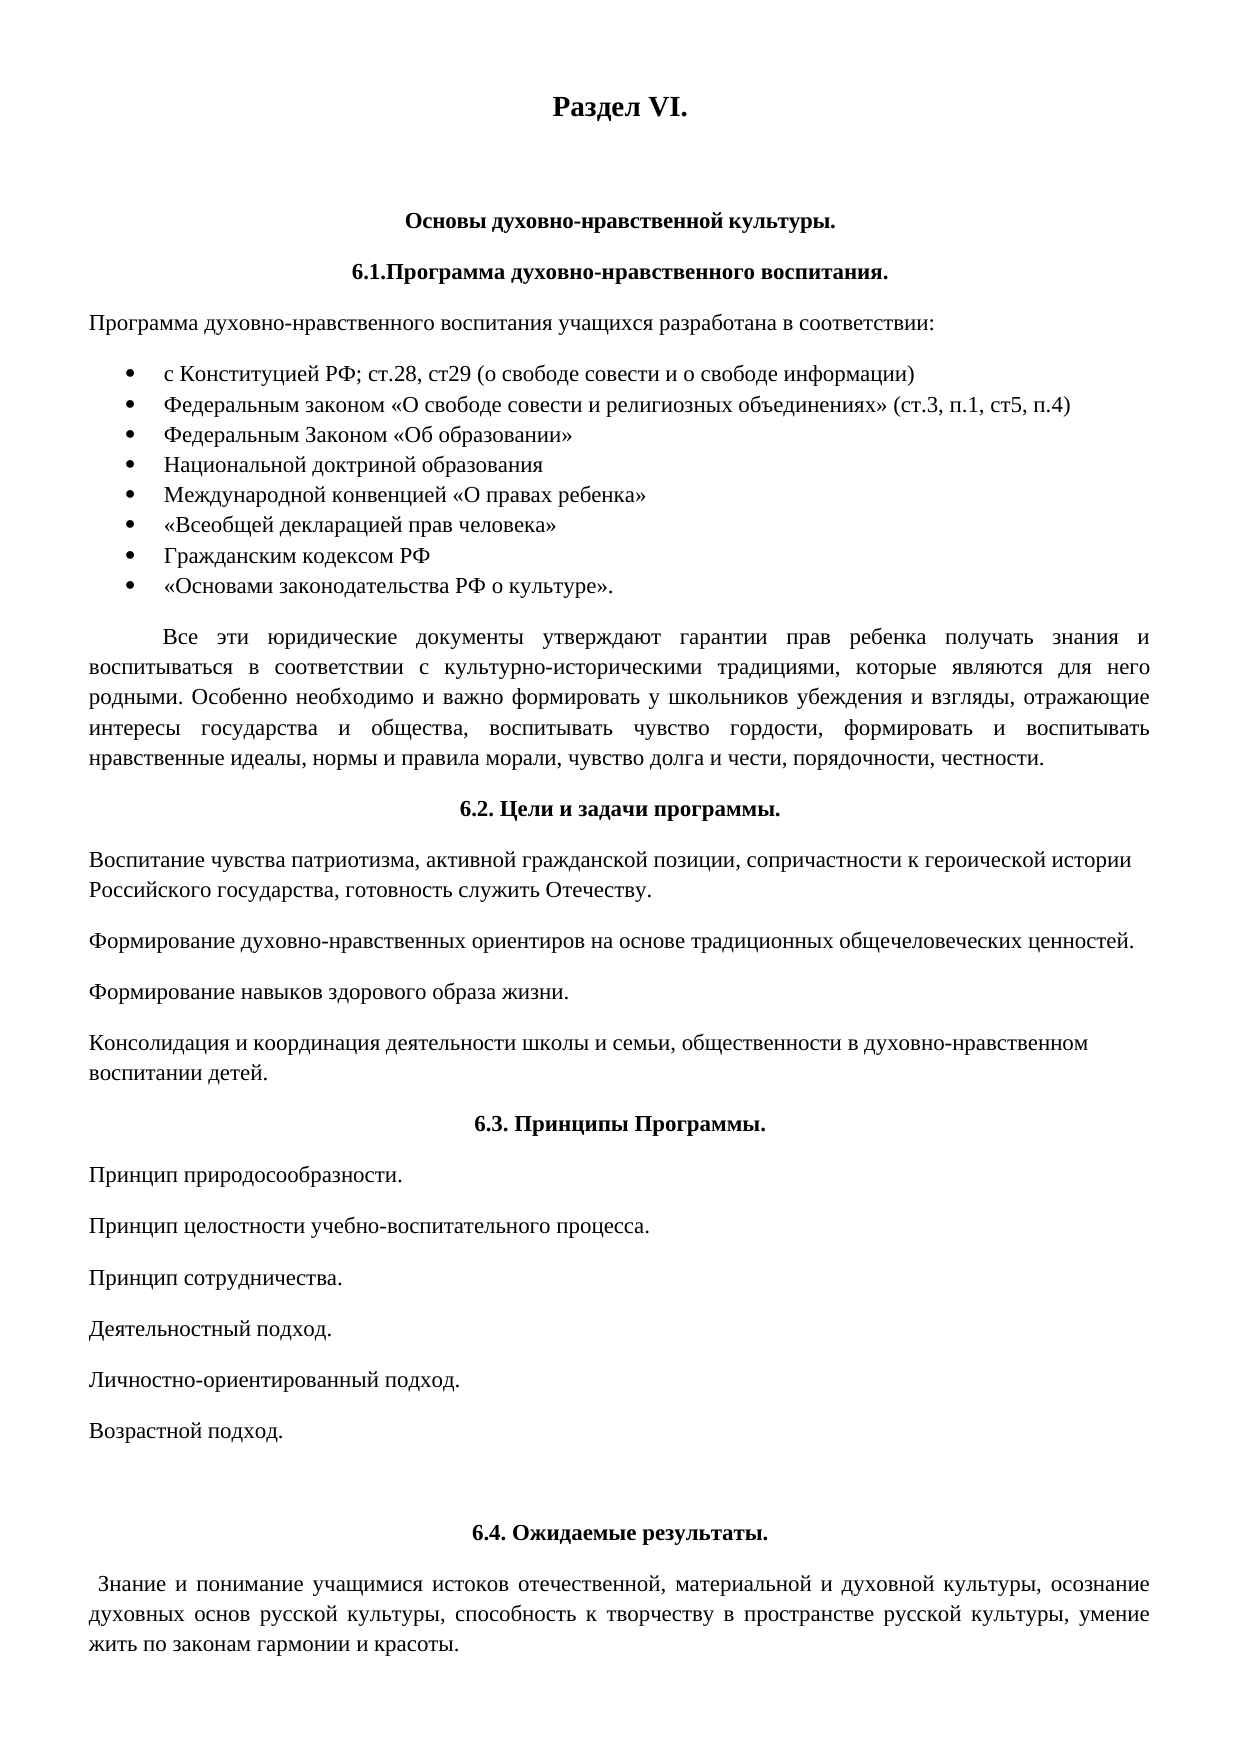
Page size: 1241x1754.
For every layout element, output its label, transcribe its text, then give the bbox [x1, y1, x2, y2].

text Программа духовно-нравственного воспитания учащихся разработана в соответствии: [89, 309, 1152, 336]
text 6.3. Принципы Программы. [89, 1111, 1152, 1137]
list Федеральным Законом «Об образовании» [126, 421, 1152, 447]
text Принцип природосообразности. [89, 1162, 1152, 1188]
text Формирование навыков здорового образа жизни. [89, 978, 1152, 1004]
list Международной конвенцией «О правах ребенка» [126, 481, 1152, 508]
text Раздел VI. [89, 89, 1152, 122]
text Консолидация и координация деятельности школы и семьи, общественности в духовно-нравственном воспитании детей. [89, 1029, 1152, 1086]
text 6.2. Цели и задачи программы. [89, 795, 1152, 821]
text Принцип сотрудничества. [89, 1264, 1152, 1290]
list «Всеобщей декларацией прав человека» [126, 512, 1152, 538]
text Основы духовно-нравственной культуры. [89, 207, 1152, 234]
text Воспитание чувства патриотизма, активной гражданской позиции, сопричастности к героической истории Российского государства, готовность служить Отечеству. [89, 846, 1152, 902]
list «Основами законодательства РФ о культуре». [126, 572, 1152, 598]
text Личностно-ориентированный подход. [89, 1366, 1152, 1392]
text Принцип целостности учебно-воспитательного процесса. [89, 1213, 1152, 1239]
list Национальной доктриной образования [126, 451, 1152, 477]
text 6.1.Программа духовно-нравственного воспитания. [89, 258, 1152, 285]
text Формирование духовно-нравственных ориентиров на основе традиционных общечеловеческих ценностей. [89, 927, 1152, 953]
text Деятельностный подход. [89, 1315, 1152, 1341]
list с Конституцией РФ; ст.28, ст29 (о свободе совести и о свободе информации) [126, 361, 1152, 387]
text 6.4. Ожидаемые результаты. [89, 1519, 1152, 1545]
list Гражданским кодексом РФ [126, 542, 1152, 568]
text Все эти юридические документы утверждают гарантии прав ребенка получать знания и воспитываться в соответствии с культурно-историческими традициями, которые являются для него родными. Особенно необходимо и важно формировать у школьников убеждения и взгляды, отражающие интересы государства и общества, воспитывать чувство гордости, формировать и воспитывать нравственные идеалы, нормы и правила морали, чувство долга и чести, порядочности, честности. [89, 623, 1152, 770]
text Знание и понимание учащимися истоков отечественной, материальной и духовной культуры, осознание духовных основ русской культуры, способность к творчеству в пространстве русской культуры, умение жить по законам гармонии и красоты. [89, 1570, 1152, 1657]
list Федеральным законом «О свободе совести и религиозных объединениях» (ст.3, п.1, ст5, п.4) [126, 391, 1152, 417]
text Возрастной подход. [89, 1417, 1152, 1443]
